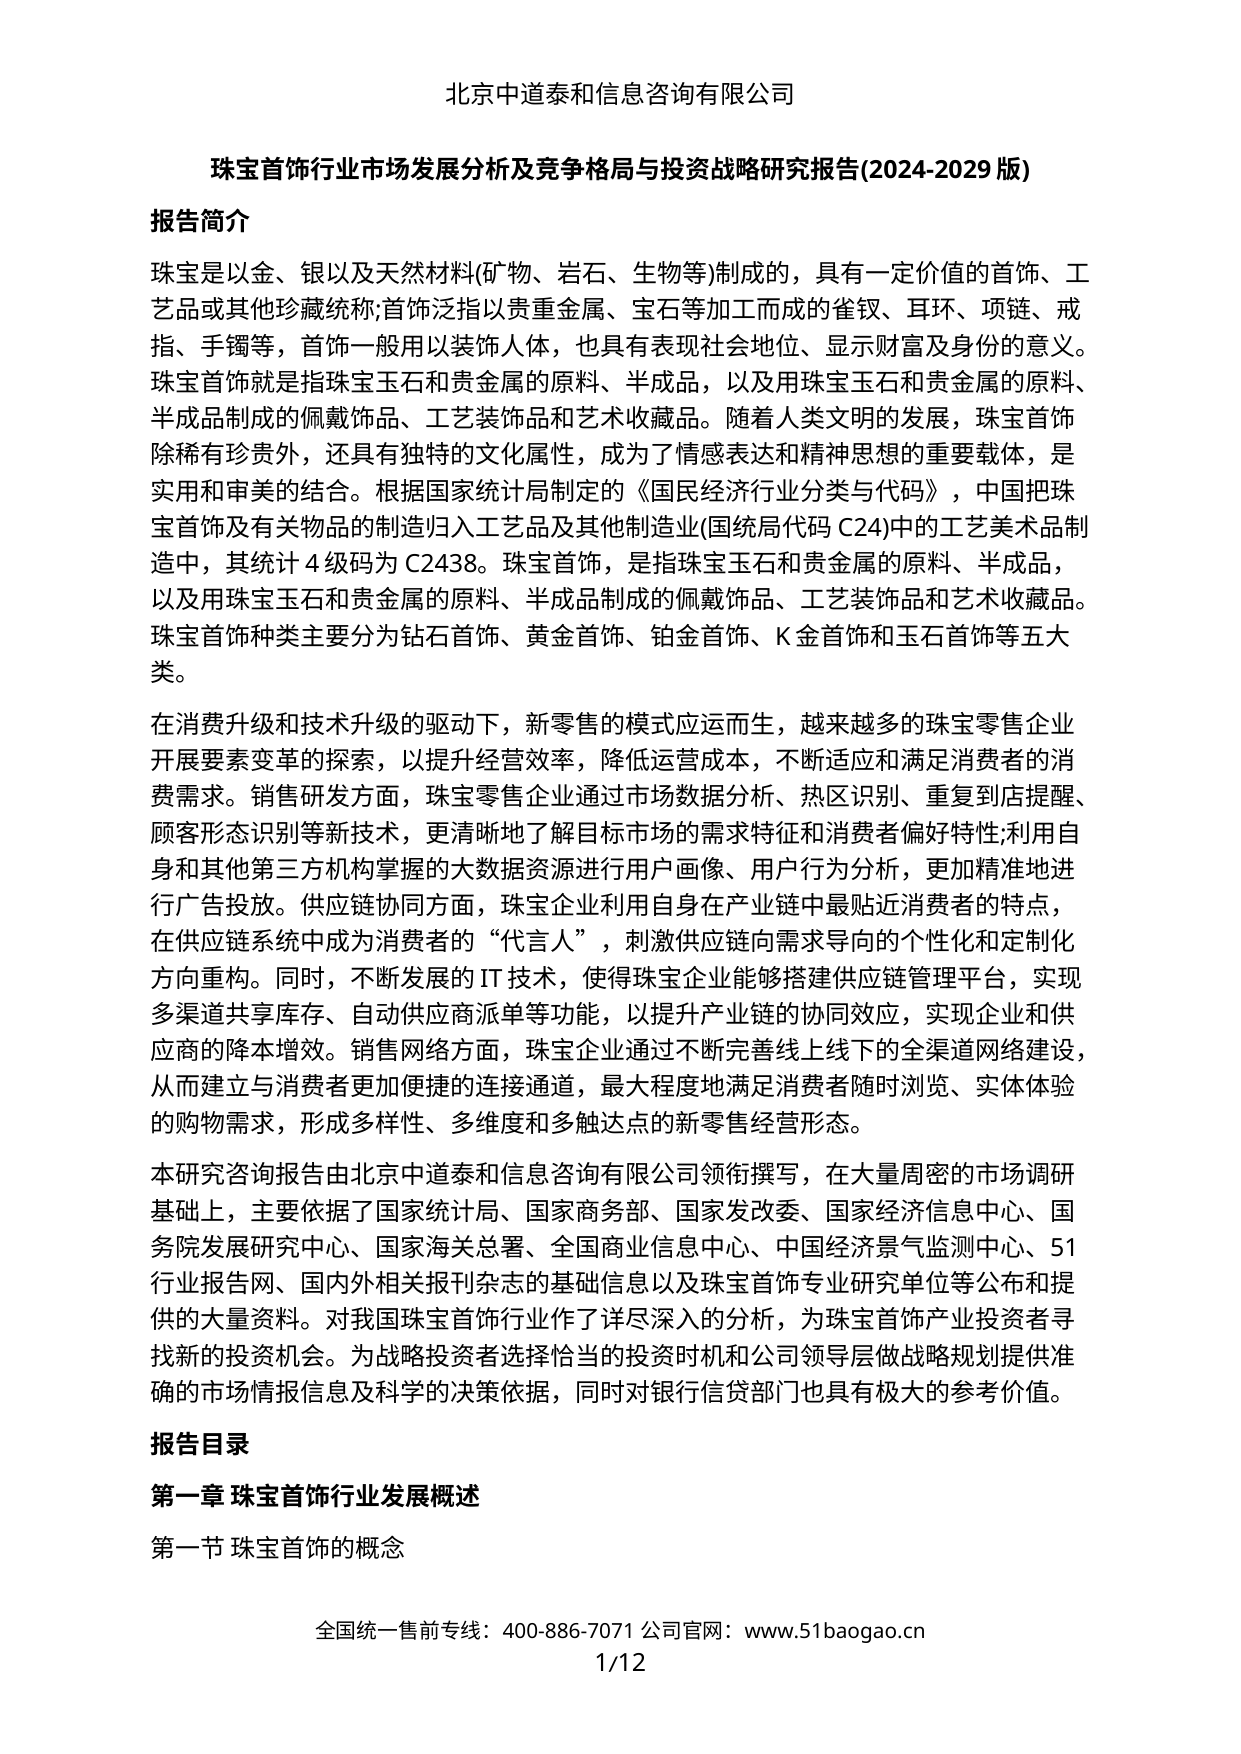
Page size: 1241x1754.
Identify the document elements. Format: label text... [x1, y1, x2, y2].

text 本研究咨询报告由北京中道泰和信息咨询有限公司领衔撰写，在大量周密的市场调研基础上，主要依据了国家统计局、国家商务部、国家发改委、国家经济信息中心、国务院发展研究中心、国家海关总署、全国商业信息中心、中国经济景气监测中心、51行业报告网、国内外相关报刊杂志的基础信息以及珠宝首饰专业研究单位等公布和提供的大量资料。对我国珠宝首饰行业作了详尽深入的分析，为珠宝首饰产业投资者寻找新的投资机会。为战略投资者选择恰当的投资时机和公司领导层做战略规划提供准确的市场情报信息及科学的决策依据，同时对银行信贷部门也具有极大的参考价值。 [150, 1155, 1090, 1409]
text 在消费升级和技术升级的驱动下，新零售的模式应运而生，越来越多的珠宝零售企业开展要素变革的探索，以提升经营效率，降低运营成本，不断适应和满足消费者的消费需求。销售研发方面，珠宝零售企业通过市场数据分析、热区识别、重复到店提醒、顾客形态识别等新技术，更清晰地了解目标市场的需求特征和消费者偏好特性;利用自身和其他第三方机构掌握的大数据资源进行用户画像、用户行为分析，更加精准地进行广告投放。供应链协同方面，珠宝企业利用自身在产业链中最贴近消费者的特点，在供应链系统中成为消费者的“代言人”，刺激供应链向需求导向的个性化和定制化方向重构。同时，不断发展的IT技术，使得珠宝企业能够搭建供应链管理平台，实现多渠道共享库存、自动供应商派单等功能，以提升产业链的协同效应，实现企业和供应商的降本增效。销售网络方面，珠宝企业通过不断完善线上线下的全渠道网络建设，从而建立与消费者更加便捷的连接通道，最大程度地满足消费者随时浏览、实体体验的购物需求，形成多样性、多维度和多触达点的新零售经营形态。 [150, 704, 1090, 1139]
text 报告目录 [150, 1424, 1090, 1461]
text 报告简介 [150, 202, 1090, 238]
text 第一章 珠宝首饰行业发展概述 [150, 1476, 1090, 1512]
text 珠宝首饰行业市场发展分析及竞争格局与投资战略研究报告(2024-2029版) [150, 150, 1090, 186]
text 第一节 珠宝首饰的概念 [150, 1528, 1090, 1564]
text 珠宝是以金、银以及天然材料(矿物、岩石、生物等)制成的，具有一定价值的首饰、工艺品或其他珍藏统称;首饰泛指以贵重金属、宝石等加工而成的雀钗、耳环、项链、戒指、手镯等，首饰一般用以装饰人体，也具有表现社会地位、显示财富及身份的意义。珠宝首饰就是指珠宝玉石和贵金属的原料、半成品，以及用珠宝玉石和贵金属的原料、半成品制成的佩戴饰品、工艺装饰品和艺术收藏品。随着人类文明的发展，珠宝首饰除稀有珍贵外，还具有独特的文化属性，成为了情感表达和精神思想的重要载体，是实用和审美的结合。根据国家统计局制定的《国民经济行业分类与代码》，中国把珠宝首饰及有关物品的制造归入工艺品及其他制造业(国统局代码C24)中的工艺美术品制造中，其统计4级码为C2438。珠宝首饰，是指珠宝玉石和贵金属的原料、半成品，以及用珠宝玉石和贵金属的原料、半成品制成的佩戴饰品、工艺装饰品和艺术收藏品。珠宝首饰种类主要分为钻石首饰、黄金首饰、铂金首饰、K金首饰和玉石首饰等五大类。 [150, 254, 1090, 689]
